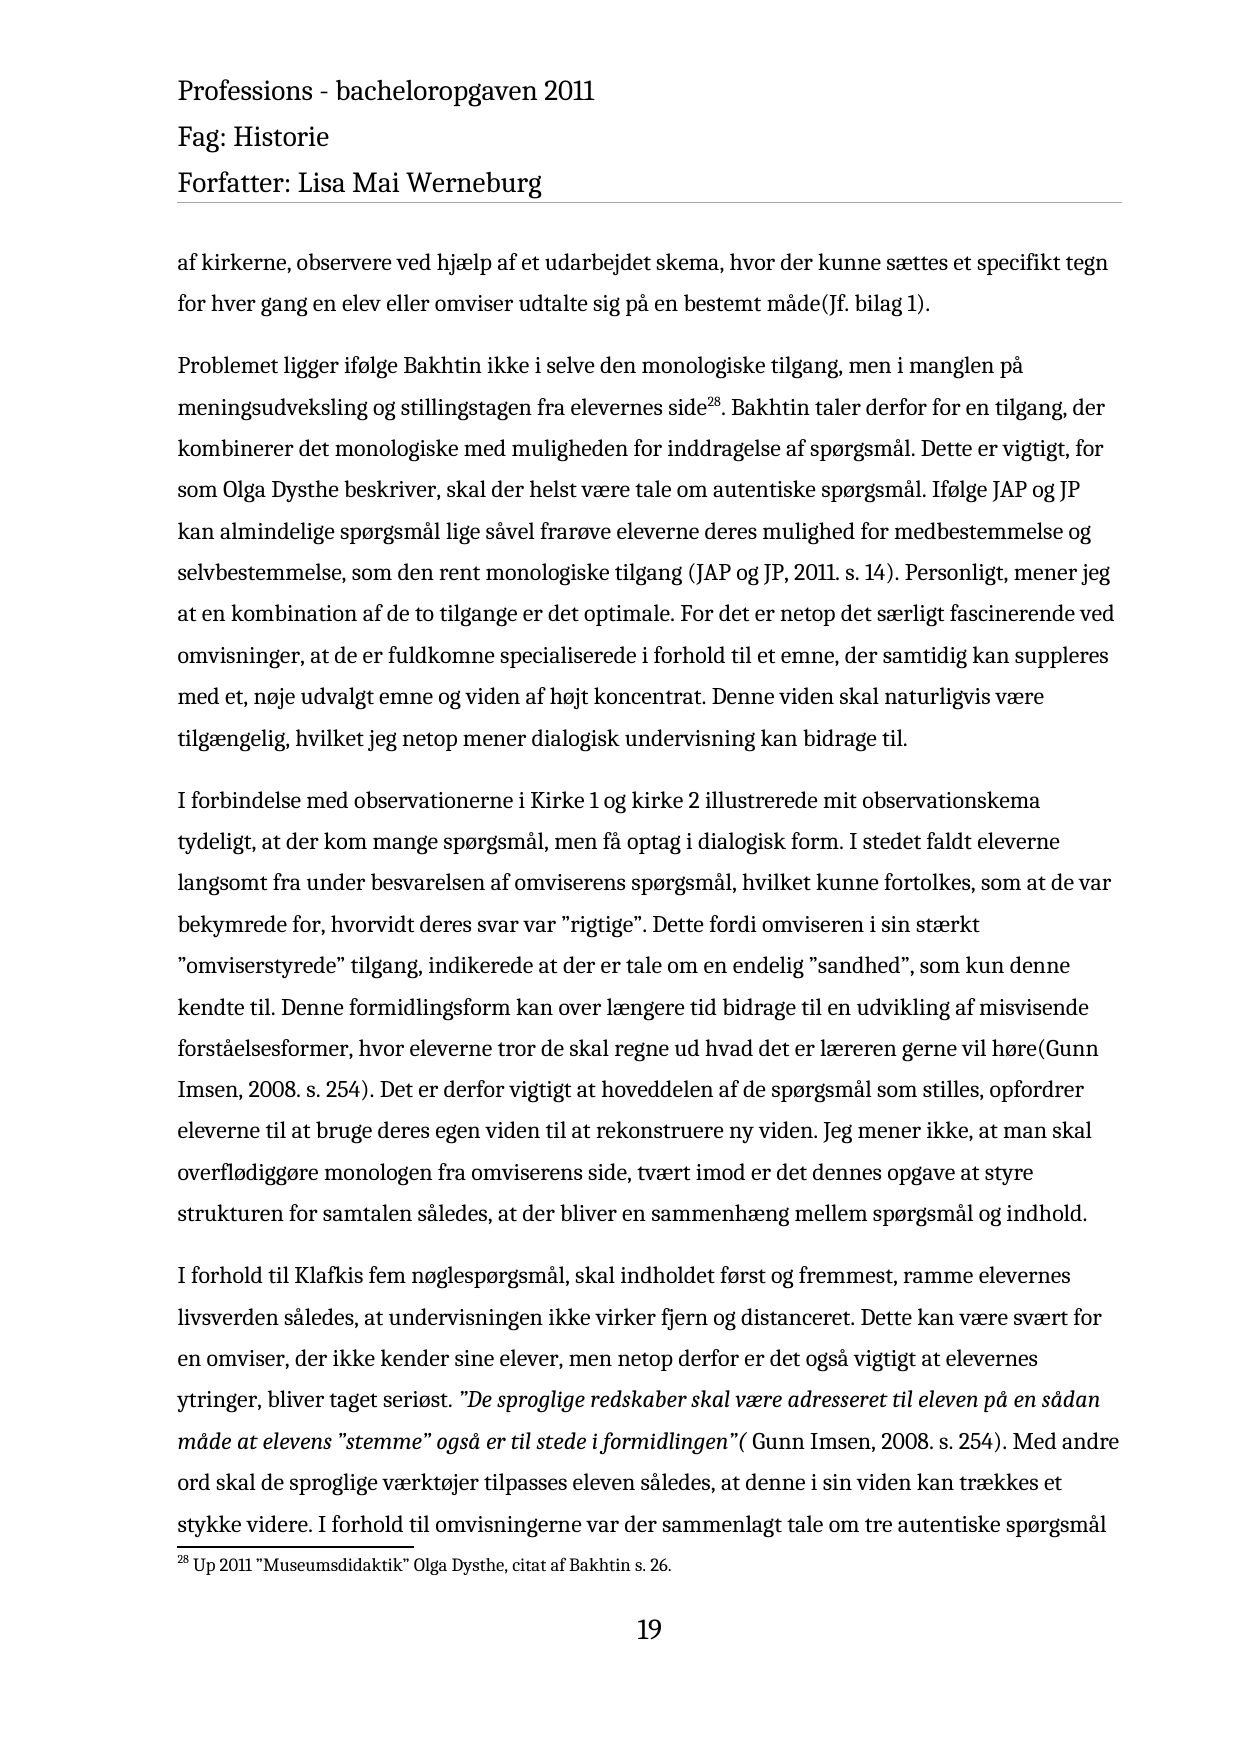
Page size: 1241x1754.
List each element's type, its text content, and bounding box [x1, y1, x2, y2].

text I forbindelse med observationerne i Kirke 1 og kirke 2 illustrerede mit observationskema tydeligt, at der kom mange spørgsmål, men få optag i dialogisk form. I stedet faldt eleverne langsomt fra under besvarelsen af omviserens spørgsmål, hvilket kunne fortolkes, som at de var bekymrede for, hvorvidt deres svar var ”rigtige”. Dette fordi omviseren i sin stærkt ”omviserstyrede” tilgang, indikerede at der er tale om en endelig ”sandhed”, som kun denne kendte til. Denne formidlingsform kan over længere tid bidrage til en udvikling af misvisende forståelsesformer, hvor eleverne tror de skal regne ud hvad det er læreren gerne vil høre(Gunn Imsen, 2008. s. 254). Det er derfor vigtigt at hoveddelen af de spørgsmål som stilles, opfordrer eleverne til at bruge deres egen viden til at rekonstruere ny viden. Jeg mener ikke, at man skal overflødiggøre monologen fra omviserens side, tvært imod er det dennes opgave at styre strukturen for samtalen således, at der bliver en sammenhæng mellem spørgsmål og indhold. [177, 787, 1122, 1228]
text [177, 1262, 1122, 1538]
text Problemet ligger ifølge Bakhtin ikke i selve den monologiske tilgang, men i manglen på meningsudveksling og stillingstagen fra elevernes side. Bakhtin taler derfor for en tilgang, der kombinerer det monologiske med muligheden for inddragelse af spørgsmål. Dette er vigtigt, for som Olga Dysthe beskriver, skal der helst være tale om autentiske spørgsmål. Ifølge JAP og JP kan almindelige spørgsmål lige såvel frarøve eleverne deres mulighed for medbestemmelse og selvbestemmelse, som den rent monologiske tilgang (JAP og JP, 2011. s. 14). Personligt, mener jeg at en kombination af de to tilgange er det optimale. For det er netop det særligt fascinerende ved omvisninger, at de er fuldkomne specialiserede i forhold til et emne, der samtidig kan suppleres med et, nøje udvalgt emne og viden af højt koncentrat. Denne viden skal naturligvis være tilgængelig, hvilket jeg netop mener dialogisk undervisning kan bidrage til. [177, 352, 1122, 752]
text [177, 249, 1122, 318]
